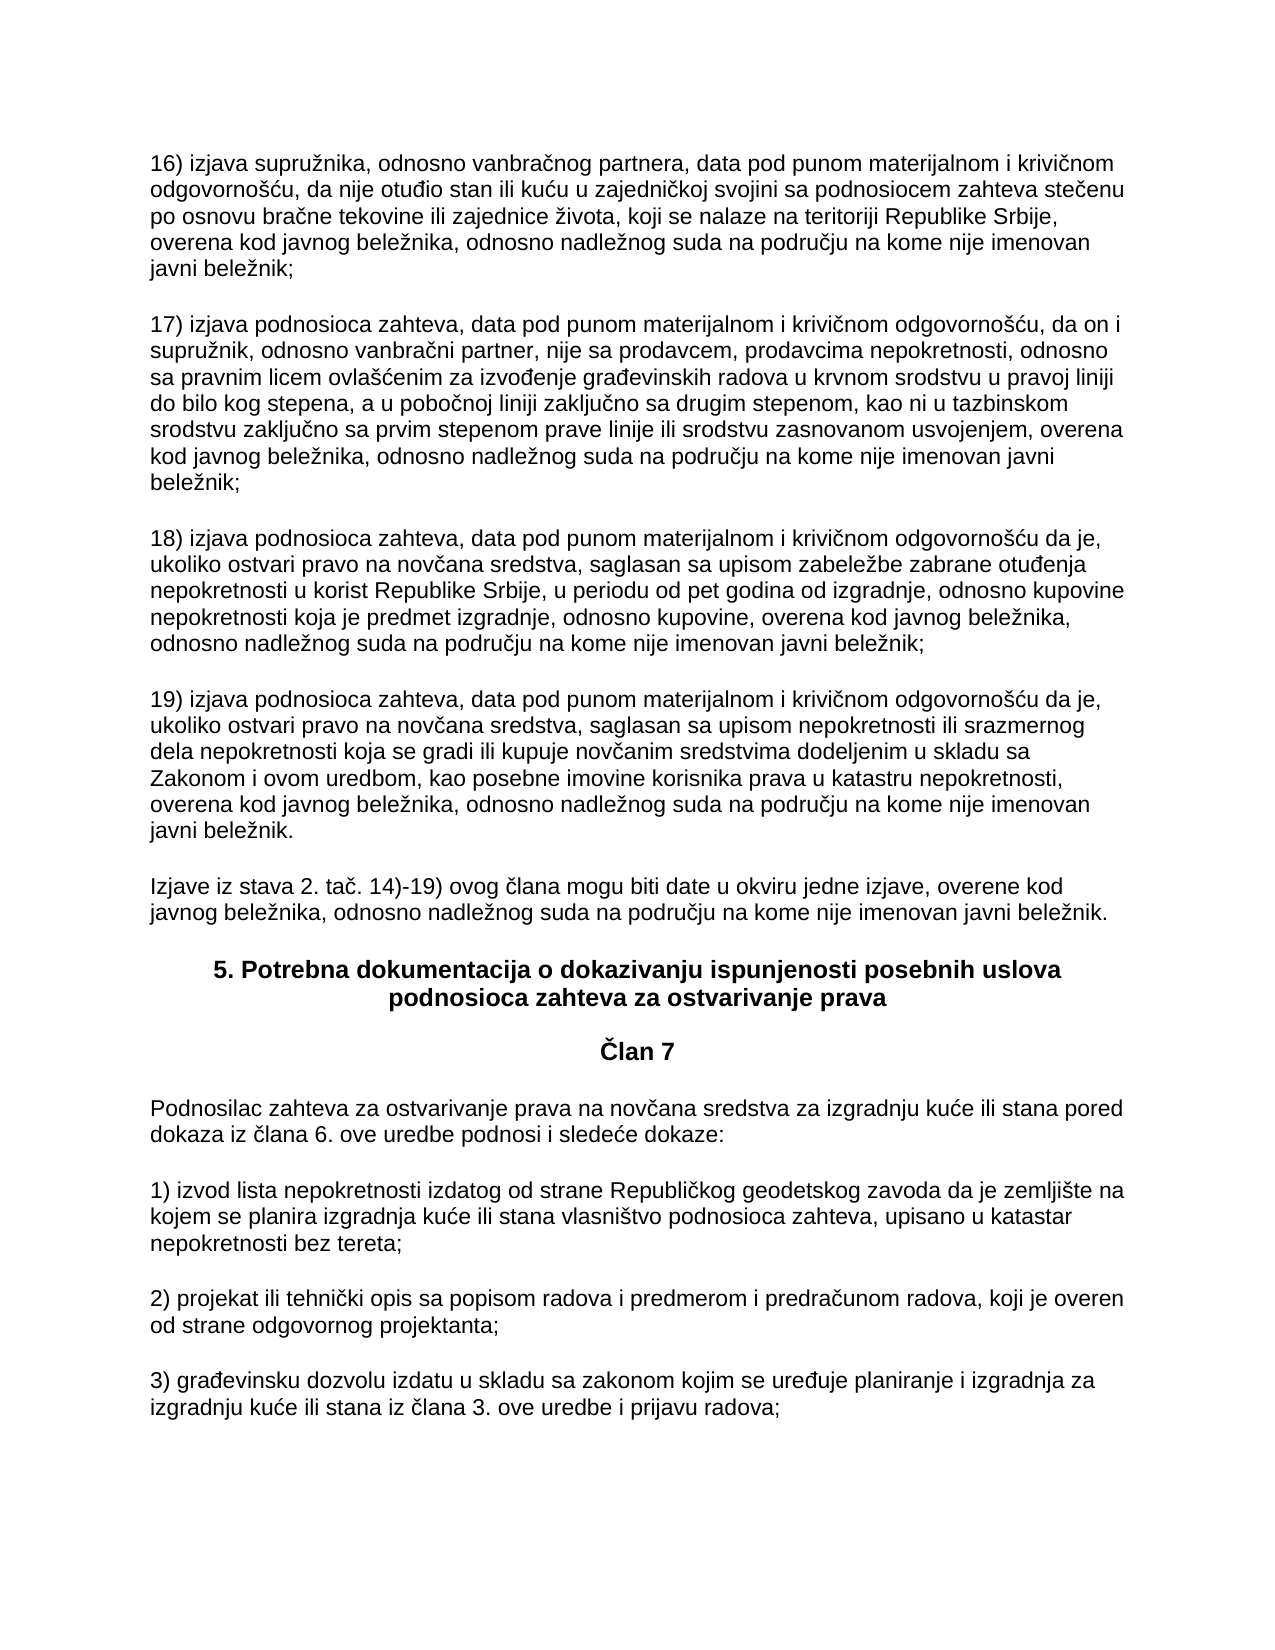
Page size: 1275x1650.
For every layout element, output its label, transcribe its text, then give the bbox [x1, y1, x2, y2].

text Podnosilac zahteva za ostvarivanje prava na novčana sredstva za izgradnju kuće ili stana pored dokaza iz člana 6. ove uredbe podnosi i sledeće dokaze: [150, 1095, 1125, 1148]
text 17) izjava podnosioca zahteva, data pod punom materijalnom i krivičnom odgovornošću, da on i supružnik, odnosno vanbračni partner, nije sa prodavcem, prodavcima nepokretnosti, odnosno sa pravnim licem ovlašćenim za izvođenje građevinskih radova u krvnom srodstvu u pravoj liniji do bilo kog stepena, a u pobočnoj liniji zaključno sa drugim stepenom, kao ni u tazbinskom srodstvu zaključno sa prvim stepenom prave linije ili srodstvu zasnovanom usvojenjem, overena kod javnog beležnika, odnosno nadležnog suda na području na kome nije imenovan javni beležnik; [150, 311, 1125, 495]
text 2) projekat ili tehnički opis sa popisom radova i predmerom i predračunom radova, koji je overen od strane odgovornog projektanta; [150, 1285, 1125, 1338]
text 1) izvod lista nepokretnosti izdatog od strane Republičkog geodetskog zavoda da je zemljište na kojem se planira izgradnja kuće ili stana vlasništvo podnosioca zahteva, upisano u katastar nepokretnosti bez tereta; [150, 1177, 1125, 1256]
text 18) izjava podnosioca zahteva, data pod punom materijalnom i krivičnom odgovornošću da je, ukoliko ostvari pravo na novčana sredstva, saglasan sa upisom zabeležbe zabrane otuđenja nepokretnosti u korist Republike Srbije, u periodu od pet godina od izgradnje, odnosno kupovine nepokretnosti koja je predmet izgradnje, odnosno kupovine, overena kod javnog beležnika, odnosno nadležnog suda na području na kome nije imenovan javni beležnik; [150, 524, 1125, 656]
text Izjave iz stava 2. tač. 14)-19) ovog člana mogu biti date u okviru jedne izjave, overene kod javnog beležnika, odnosno nadležnog suda na području na kome nije imenovan javni beležnik. [150, 873, 1125, 926]
text Član 7 [150, 1037, 1125, 1066]
text 16) izjava supružnika, odnosno vanbračnog partnera, data pod punom materijalnom i krivičnom odgovornošću, da nije otuđio stan ili kuću u zajedničkoj svojini sa podnosiocem zahteva stečenu po osnovu bračne tekovine ili zajednice života, koji se nalaze na teritoriji Republike Srbije, overena kod javnog beležnika, odnosno nadležnog suda na području na kome nije imenovan javni beležnik; [150, 150, 1125, 282]
text 19) izjava podnosioca zahteva, data pod punom materijalnom i krivičnom odgovornošću da je, ukoliko ostvari pravo na novčana sredstva, saglasan sa upisom nepokretnosti ili srazmernog dela nepokretnosti koja se gradi ili kupuje novčanim sredstvima dodeljenim u skladu sa Zakonom i ovom uredbom, kao posebne imovine korisnika prava u katastru nepokretnosti, overena kod javnog beležnika, odnosno nadležnog suda na području na kome nije imenovan javni beležnik. [150, 686, 1125, 844]
text 3) građevinsku dozvolu izdatu u skladu sa zakonom kojim se uređuje planiranje i izgradnja za izgradnju kuće ili stana iz člana 3. ove uredbe i prijavu radova; [150, 1367, 1125, 1420]
text 5. Potrebna dokumentacija o dokazivanju ispunjenosti posebnih uslova podnosioca zahteva za ostvarivanje prava [150, 955, 1125, 1012]
